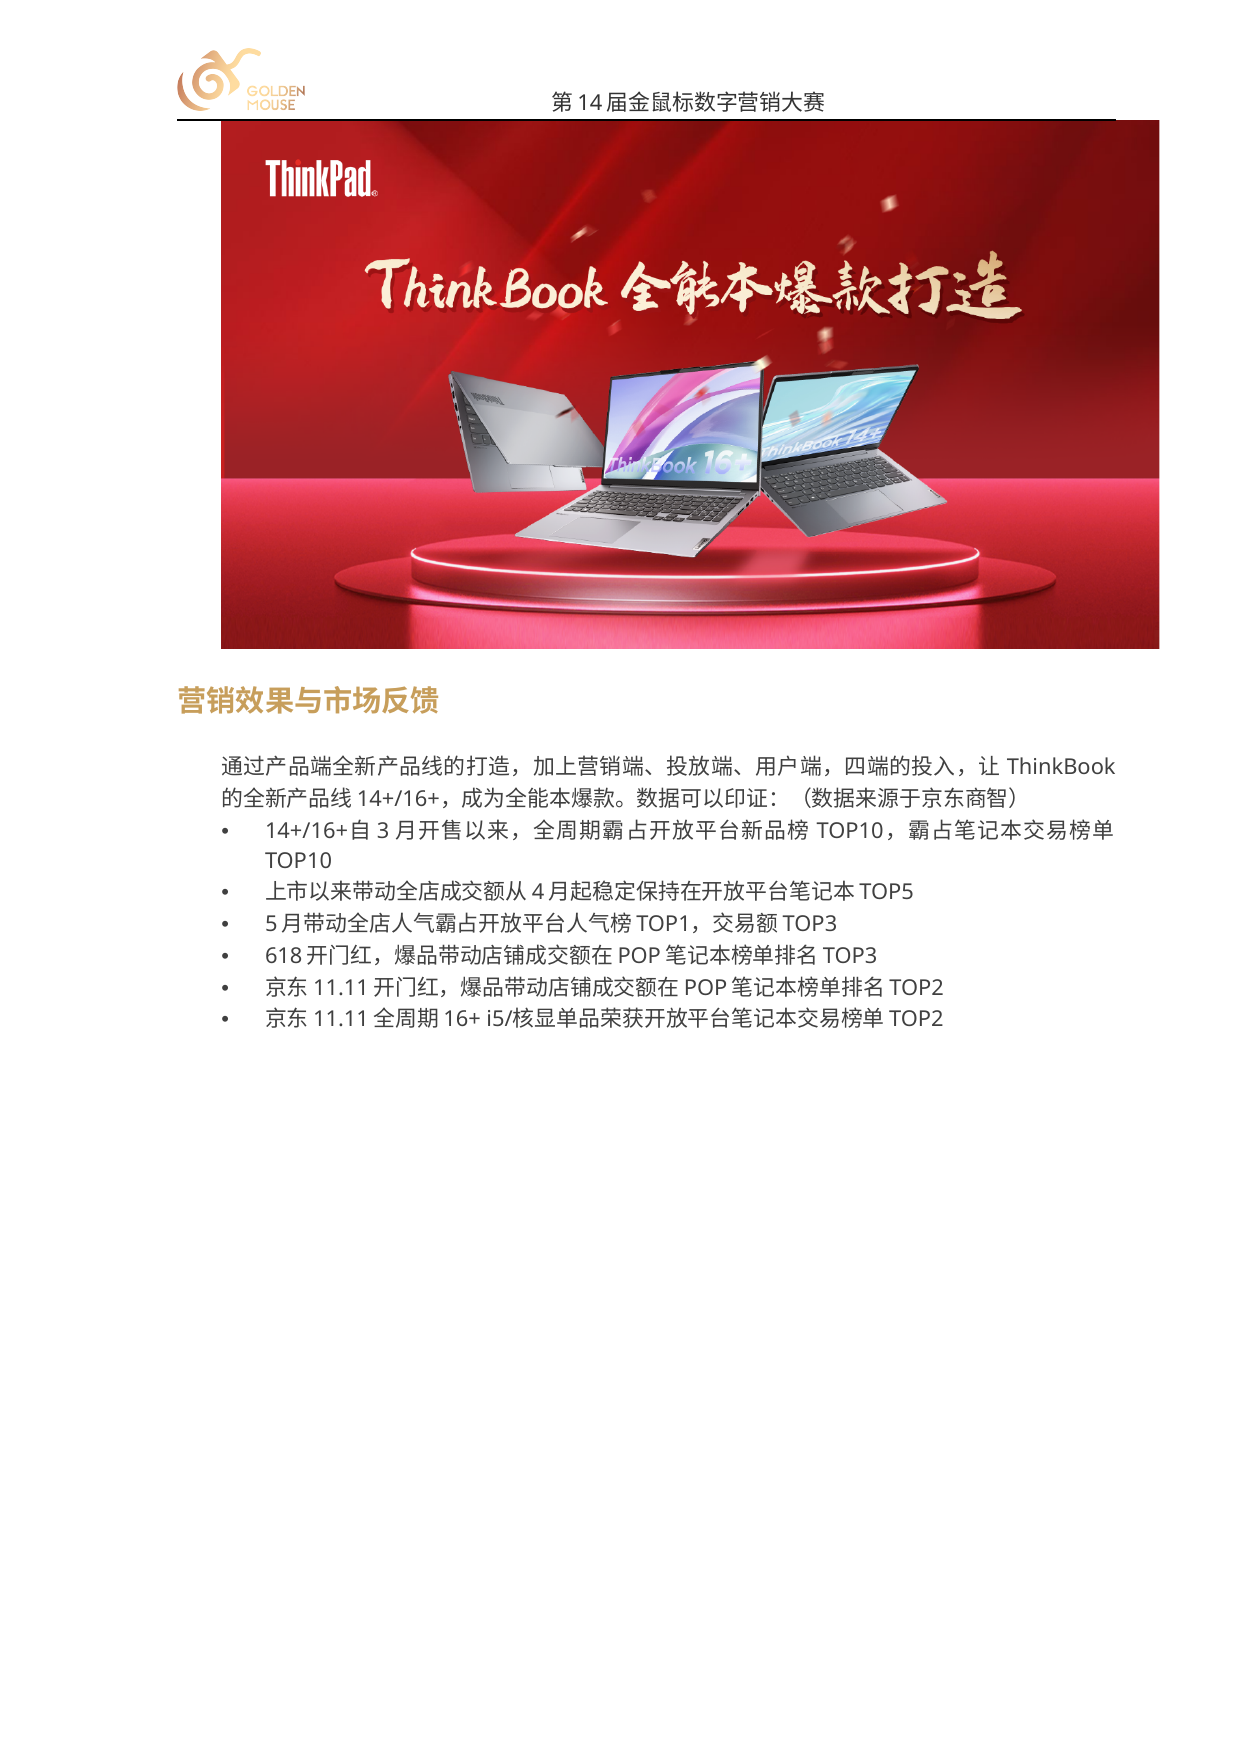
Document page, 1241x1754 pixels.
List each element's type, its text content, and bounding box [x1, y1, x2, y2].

list 5月带动全店人气霸占开放平台人气榜TOP1，交易额TOP3 [221, 906, 1116, 938]
list 京东11.11全周期16+ i5/核显单品荣获开放平台笔记本交易榜单TOP2 [221, 1001, 1116, 1033]
list 京东11.11开门红，爆品带动店铺成交额在POP笔记本榜单排名TOP2 [221, 970, 1116, 1001]
list 618开门红，爆品带动店铺成交额在POP笔记本榜单排名TOP3 [221, 938, 1116, 970]
list 上市以来带动全店成交额从4月起稳定保持在开放平台笔记本TOP5 [221, 874, 1116, 906]
list 通过产品端全新产品线的打造，加上营销端、投放端、用户端，四端的投入，让ThinkBook的全新产品线14+/16+，成为全能本爆款。数据可以印证：（数据来源于京东商智） [221, 749, 1116, 813]
list 14+/16+自3月开售以来，全周期霸占开放平台新品榜TOP10，霸占笔记本交易榜单TOP10 [221, 813, 1116, 874]
picture [177, 48, 305, 111]
text 营销效果与市场反馈 [177, 678, 1116, 720]
picture [221, 120, 1160, 649]
